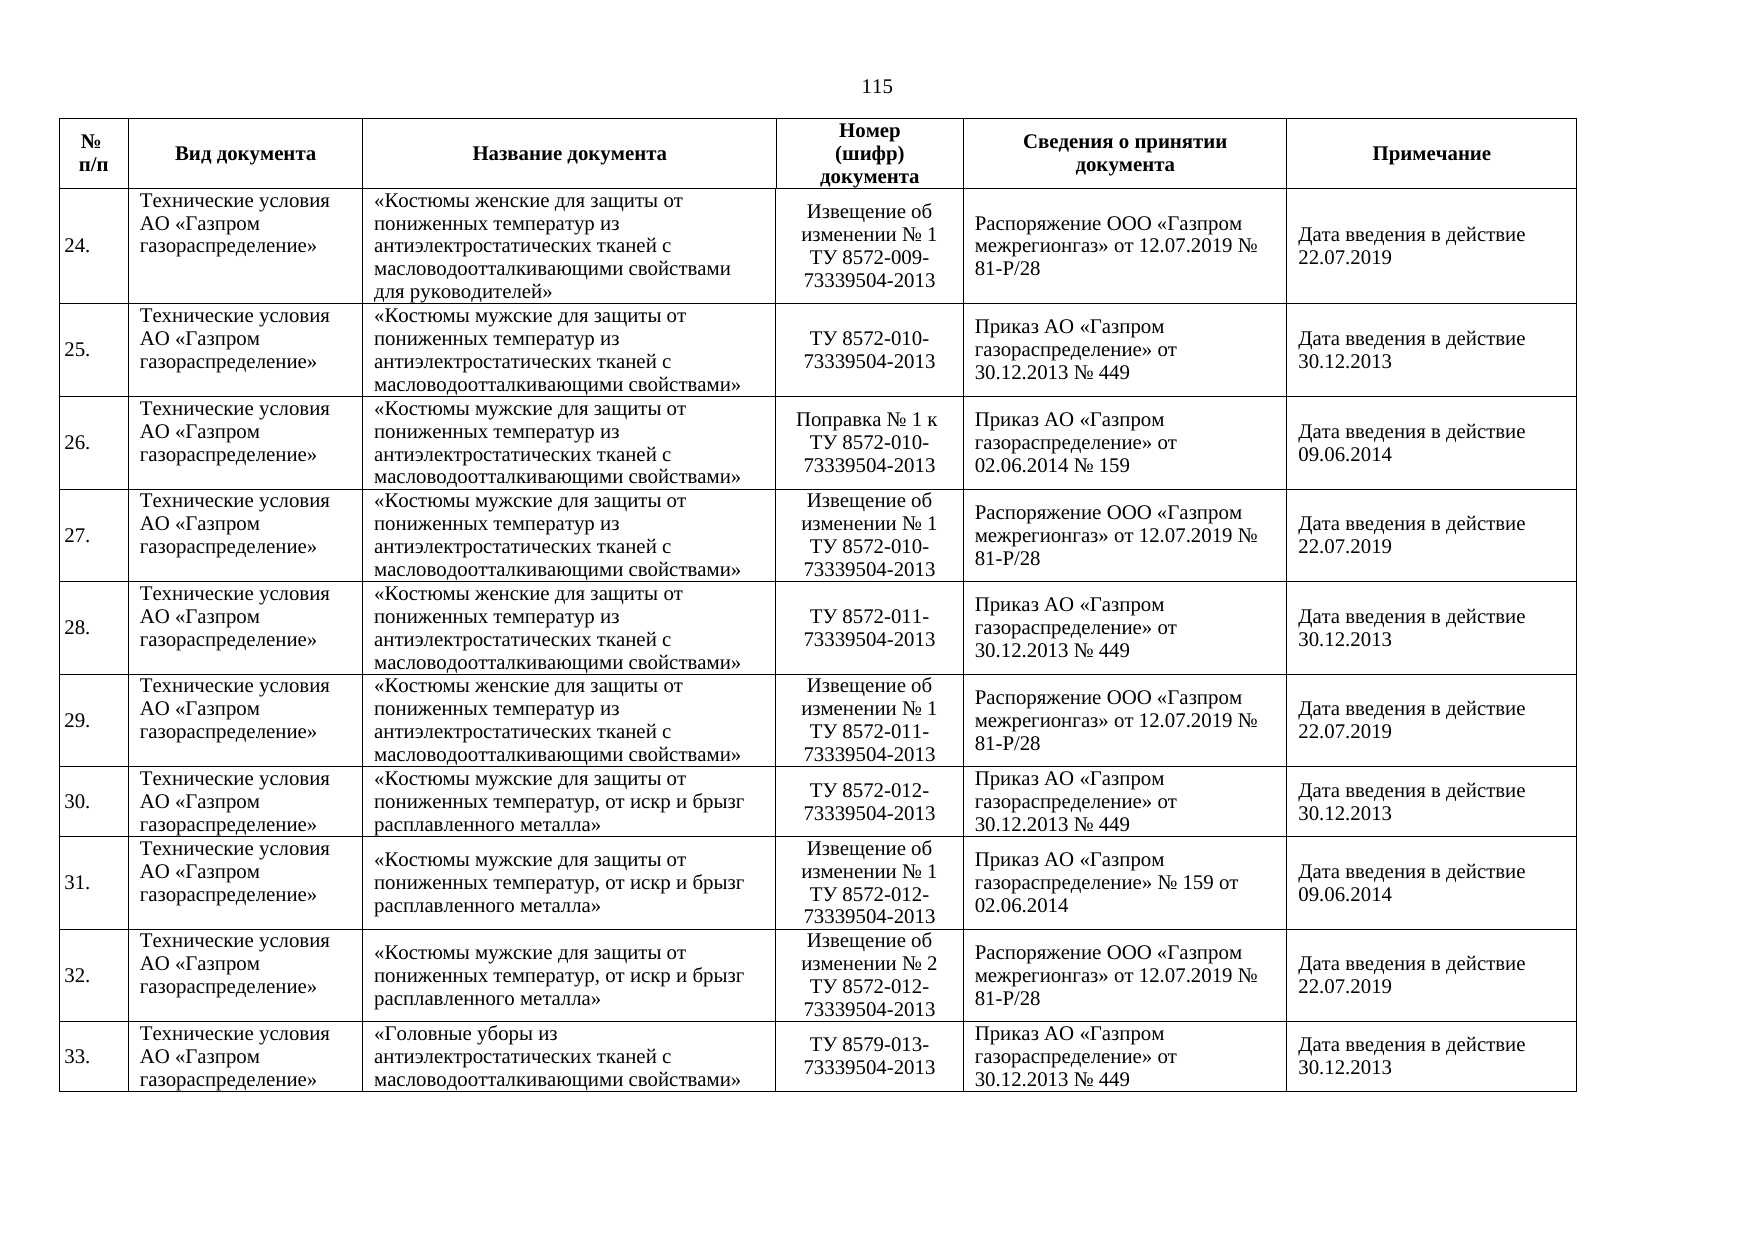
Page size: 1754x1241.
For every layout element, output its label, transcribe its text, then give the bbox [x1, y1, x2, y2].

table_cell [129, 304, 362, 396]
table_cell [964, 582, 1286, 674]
table_header Сведения о принятии документа [964, 119, 1286, 188]
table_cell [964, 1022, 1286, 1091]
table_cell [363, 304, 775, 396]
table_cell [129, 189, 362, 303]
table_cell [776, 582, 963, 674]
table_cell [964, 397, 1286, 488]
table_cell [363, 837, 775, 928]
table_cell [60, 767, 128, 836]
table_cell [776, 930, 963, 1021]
table_header Название документа [363, 119, 776, 188]
table_header Номер (шифр) документа [777, 119, 963, 188]
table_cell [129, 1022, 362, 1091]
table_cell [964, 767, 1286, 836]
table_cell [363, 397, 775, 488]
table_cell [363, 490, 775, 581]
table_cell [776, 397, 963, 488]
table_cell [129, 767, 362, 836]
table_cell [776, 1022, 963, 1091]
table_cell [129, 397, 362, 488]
table_header № п/п [60, 119, 128, 188]
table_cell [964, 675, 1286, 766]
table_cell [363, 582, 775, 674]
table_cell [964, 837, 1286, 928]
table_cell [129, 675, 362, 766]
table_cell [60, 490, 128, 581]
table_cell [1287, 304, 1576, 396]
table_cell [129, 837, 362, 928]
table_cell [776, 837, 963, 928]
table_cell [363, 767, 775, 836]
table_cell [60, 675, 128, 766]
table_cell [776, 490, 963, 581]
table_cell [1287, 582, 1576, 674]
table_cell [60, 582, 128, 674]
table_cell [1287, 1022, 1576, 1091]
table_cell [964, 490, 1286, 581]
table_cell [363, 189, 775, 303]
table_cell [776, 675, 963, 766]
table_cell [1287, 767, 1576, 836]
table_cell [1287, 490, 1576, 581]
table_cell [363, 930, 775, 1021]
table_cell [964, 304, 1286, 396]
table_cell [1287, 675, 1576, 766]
table_header Примечание [1287, 119, 1576, 188]
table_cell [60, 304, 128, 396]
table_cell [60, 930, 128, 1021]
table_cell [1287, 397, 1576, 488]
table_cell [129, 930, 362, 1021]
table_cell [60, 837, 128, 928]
table_header Вид документа [129, 119, 362, 188]
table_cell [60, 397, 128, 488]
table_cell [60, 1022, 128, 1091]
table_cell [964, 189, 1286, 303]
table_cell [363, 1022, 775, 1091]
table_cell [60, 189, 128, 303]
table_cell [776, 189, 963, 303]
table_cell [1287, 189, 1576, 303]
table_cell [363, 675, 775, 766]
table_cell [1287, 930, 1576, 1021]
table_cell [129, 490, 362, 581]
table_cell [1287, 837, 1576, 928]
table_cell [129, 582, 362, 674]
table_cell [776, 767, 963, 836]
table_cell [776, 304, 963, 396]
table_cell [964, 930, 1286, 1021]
